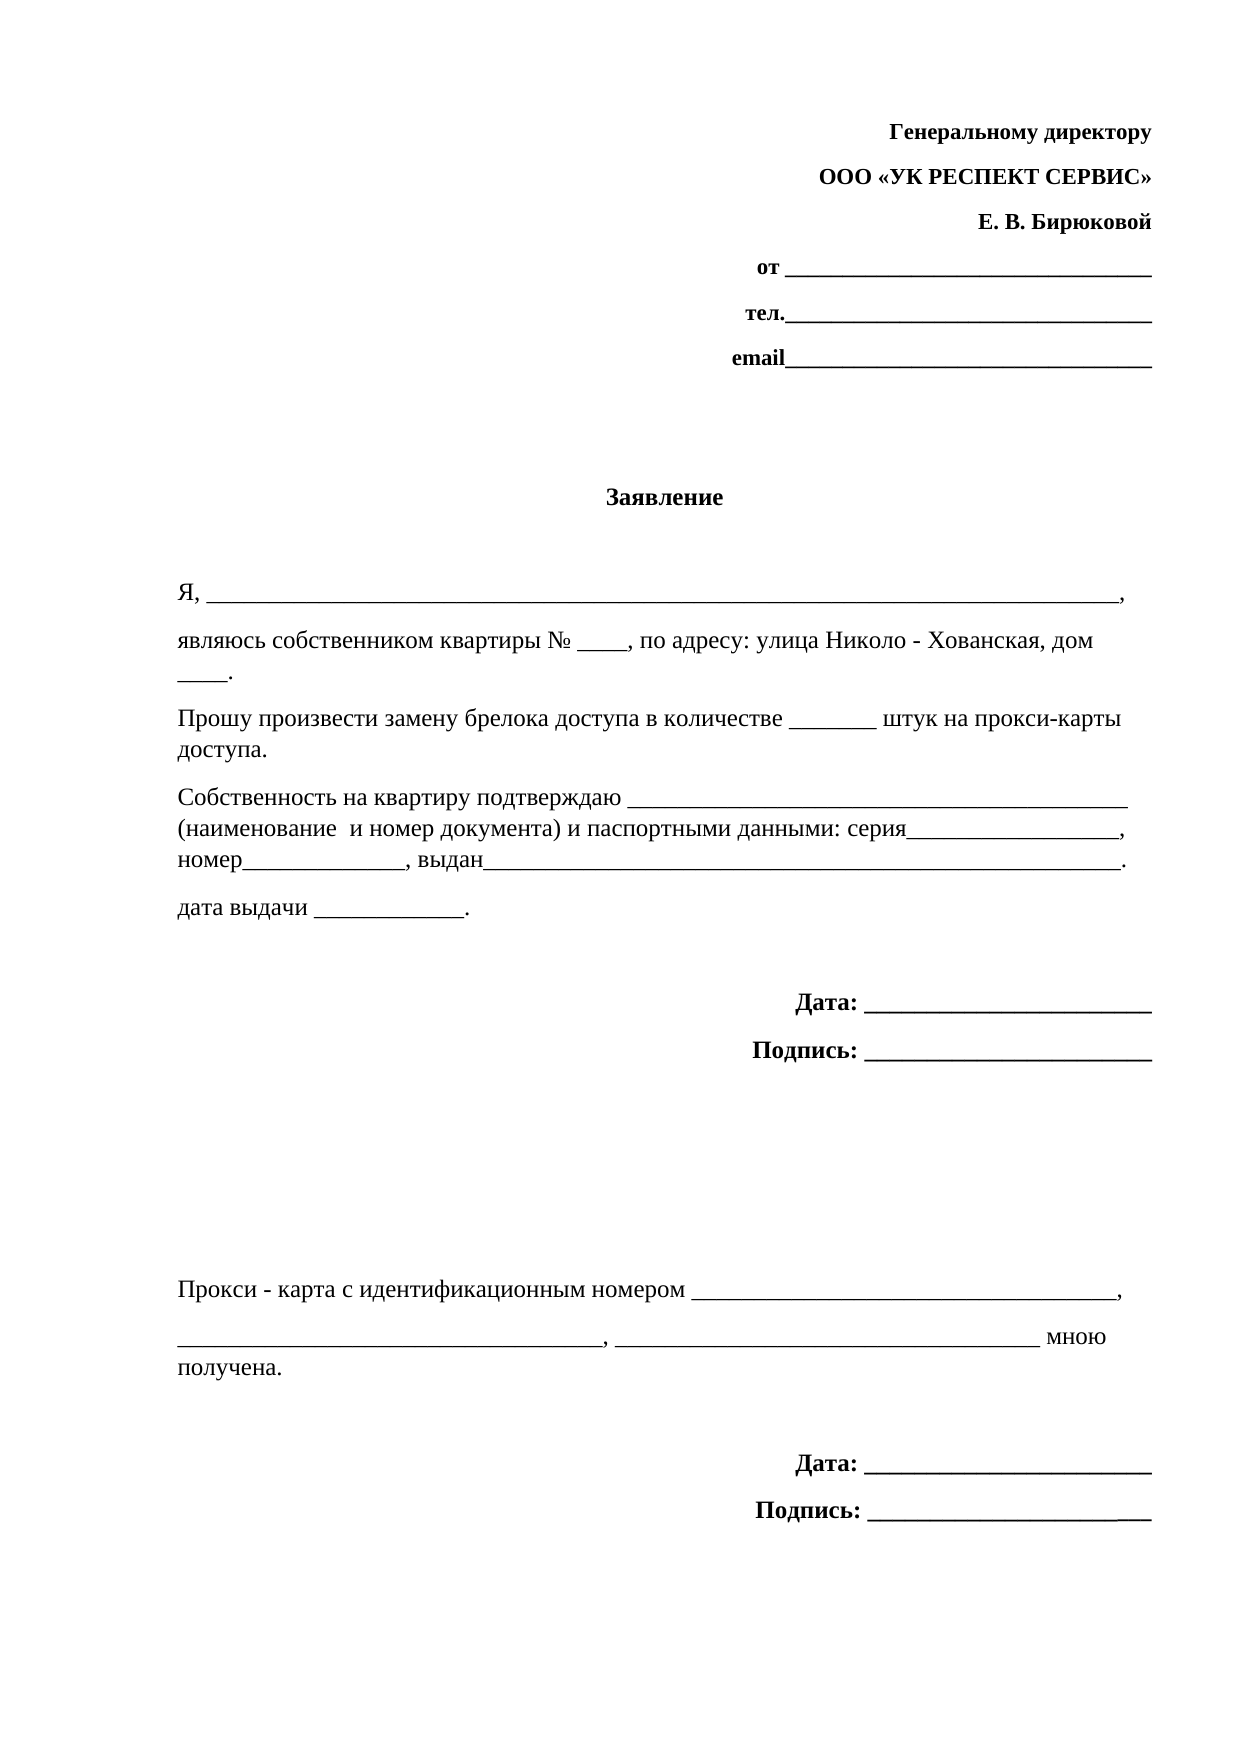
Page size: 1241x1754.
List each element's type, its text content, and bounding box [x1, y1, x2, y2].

text __________________________________, __________________________________ мною получена. [177, 1321, 1152, 1381]
text Прокси - карта с идентификационным номером __________________________________, [177, 1274, 1152, 1302]
text Прошу произвести замену брелока доступа в количестве _______ штук на прокси-карты доступа. [177, 703, 1152, 763]
text Собственность на квартиру подтверждаю ________________________________________ (наименование и номер документа) и паспортными данными: серия_________________, номер_____________, выдан___________________________________________________. [177, 782, 1152, 873]
text Дата: _______________________ [177, 987, 1152, 1016]
text ООО «УК РЕСПЕКТ СЕРВИС» [177, 163, 1152, 189]
text Е. В. Бирюковой [177, 208, 1152, 235]
text дата выдачи ____________. [177, 892, 1152, 921]
text email________________________________ [177, 344, 1152, 370]
text Подпись: _______________________ [177, 1496, 1152, 1524]
text тел.________________________________ [177, 298, 1152, 325]
text Заявление [177, 482, 1152, 510]
text от ________________________________ [177, 253, 1152, 280]
text Я, _________________________________________________________________________, [177, 577, 1152, 606]
text Подпись: _______________________ [177, 1035, 1152, 1064]
text являюсь собственником квартиры № ____, по адресу: улица Николо - Хованская, дом ____. [177, 625, 1152, 684]
text Генеральному директору [177, 118, 1152, 144]
text Дата: _______________________ [177, 1448, 1152, 1477]
